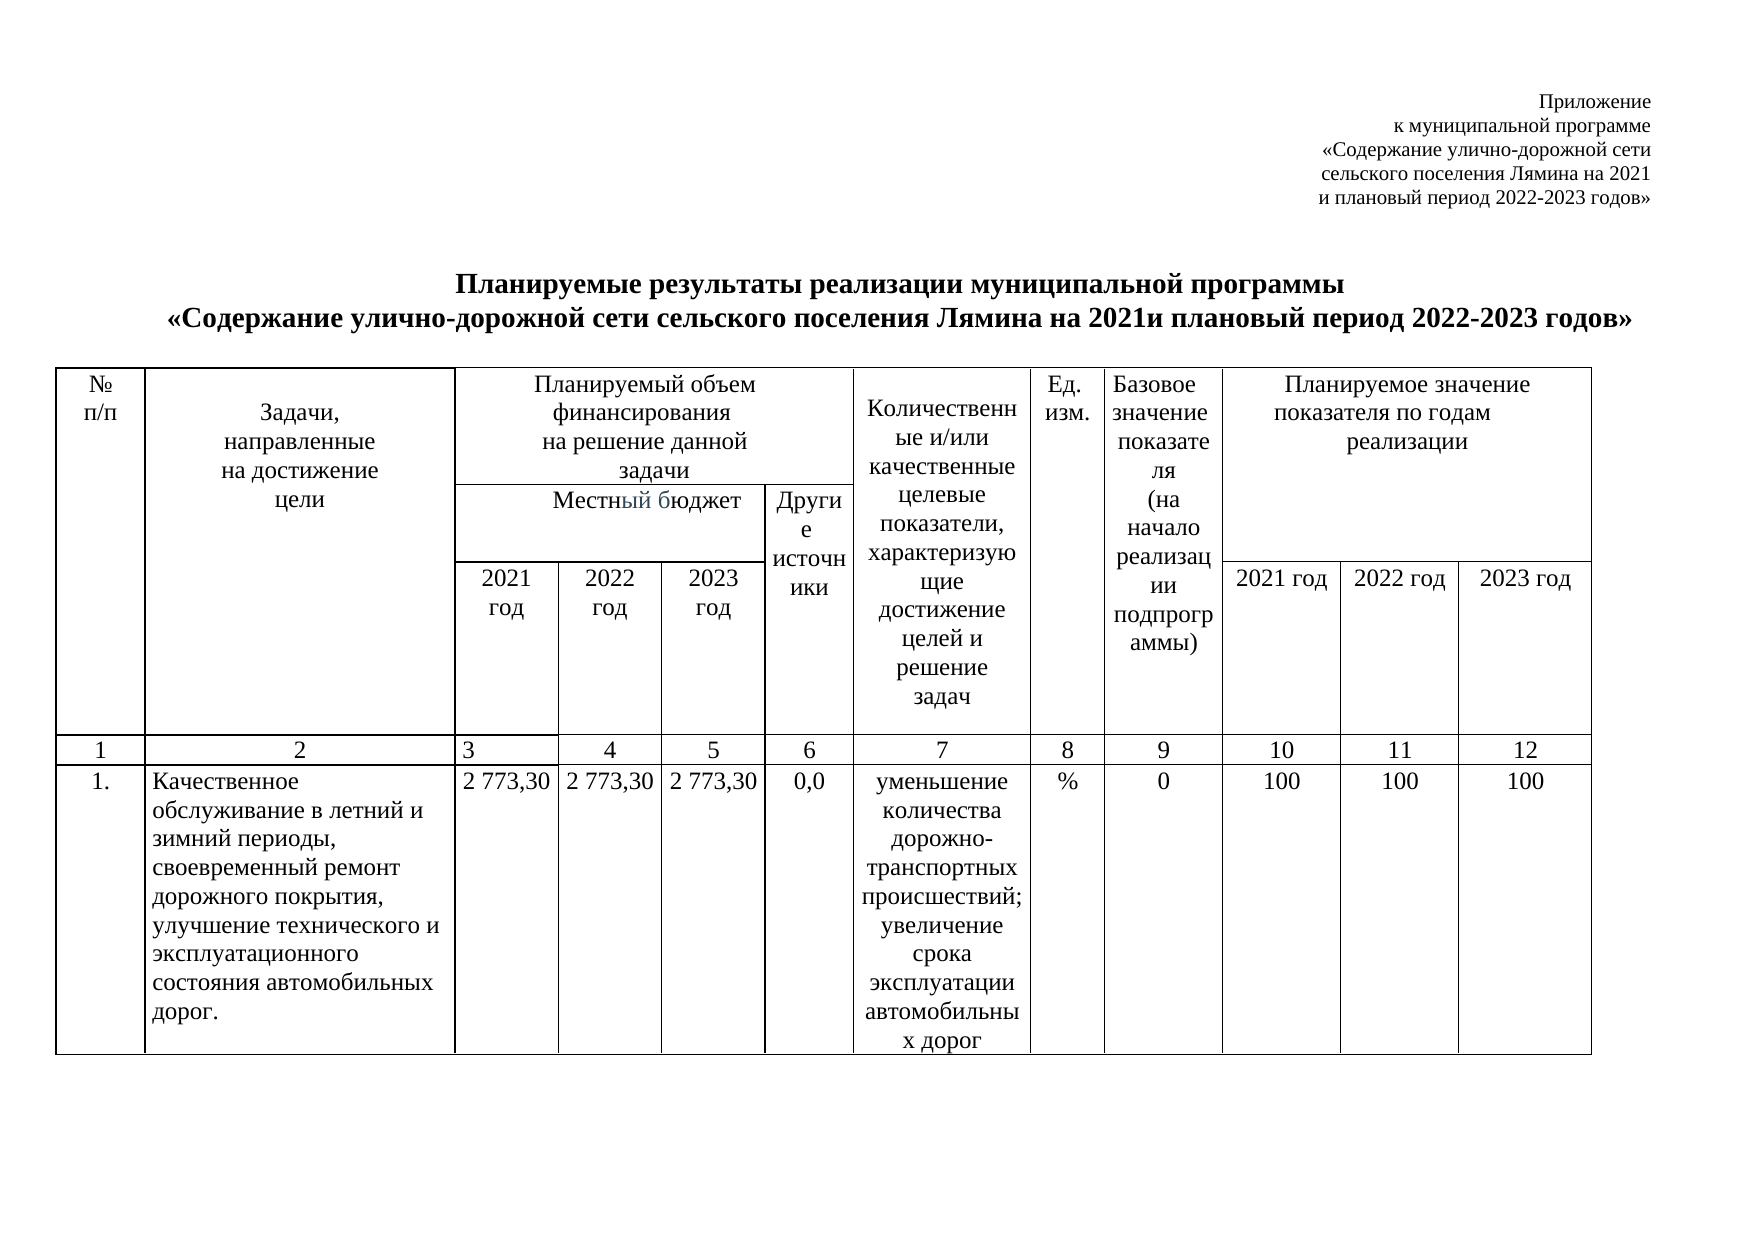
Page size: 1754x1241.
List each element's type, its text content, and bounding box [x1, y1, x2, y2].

table_cell 12 [1459, 735, 1591, 764]
table_cell 1 [57, 736, 144, 764]
table_cell уменьшение количества дорожно-транспортных происшествий; увеличение срока эксплуатации автомобильных дорог [854, 765, 1030, 1053]
table_cell 100 [1223, 765, 1340, 1053]
table_cell 6 [766, 735, 853, 764]
table_cell 2021 год [1223, 562, 1340, 734]
table_header Базовое значение показателя (на начало реализации подпрограммы) [1105, 368, 1222, 734]
table_header Ед. изм. [1031, 368, 1104, 734]
table_cell 1. [57, 766, 144, 1053]
table_cell 2 773,30 [559, 765, 661, 1053]
table_cell 2023 год [1459, 562, 1591, 734]
text сельского поселения Лямина на 2021 [71, 161, 1651, 185]
table_cell 9 [1105, 735, 1222, 764]
table_cell Местный бюджет [456, 485, 764, 561]
table_cell % [1031, 765, 1104, 1053]
table_cell 2 773,30 [662, 765, 764, 1053]
table_cell 100 [1459, 765, 1591, 1053]
table_cell 4 [559, 735, 661, 764]
table_cell 0 [1105, 765, 1222, 1053]
table_header Планируемый объем финансирования на решение данной задачи [456, 368, 853, 484]
table_cell Другие источники [766, 485, 853, 734]
table_cell 5 [662, 735, 764, 764]
text и плановый период 2022-2023 годов» [71, 185, 1651, 209]
text «Содержание улично-дорожной сети сельского поселения Лямина на 2021и плановый период 2022-2023 годов» [71, 300, 1729, 334]
table_cell 0,0 [766, 765, 853, 1053]
text к муниципальной программе [71, 113, 1651, 137]
table_cell 7 [854, 735, 1030, 764]
table_cell 2 773,30 [456, 766, 558, 1053]
table_cell 3 [456, 736, 558, 764]
table_cell Качественное обслуживание в летний и зимний периоды, своевременный ремонт дорожного покрытия, улучшение технического и эксплуатационного состояния автомобильных дорог. [146, 766, 454, 1053]
table_cell 11 [1341, 735, 1458, 764]
table_cell 2022 год [559, 563, 661, 734]
text Приложение [71, 89, 1651, 113]
table_cell 8 [1031, 735, 1104, 764]
table_header Задачи, направленные на достижение цели [146, 369, 454, 734]
table_cell 100 [1341, 765, 1458, 1053]
text «Содержание улично-дорожной сети [71, 137, 1651, 161]
table_cell 10 [1223, 735, 1340, 764]
table_cell 2 [146, 736, 454, 764]
table_cell 2021 год [456, 563, 558, 734]
table_header № п/п [57, 369, 144, 734]
table_header Планируемое значение показателя по годам реализации [1223, 368, 1591, 561]
table_cell 2022 год [1341, 562, 1458, 734]
table_cell 2023 год [662, 563, 764, 734]
text Планируемые результаты реализации муниципальной программы [71, 267, 1729, 300]
table_header Количественные и/или качественные целевые показатели, характеризующие достижение целей и решение задач [854, 368, 1030, 734]
